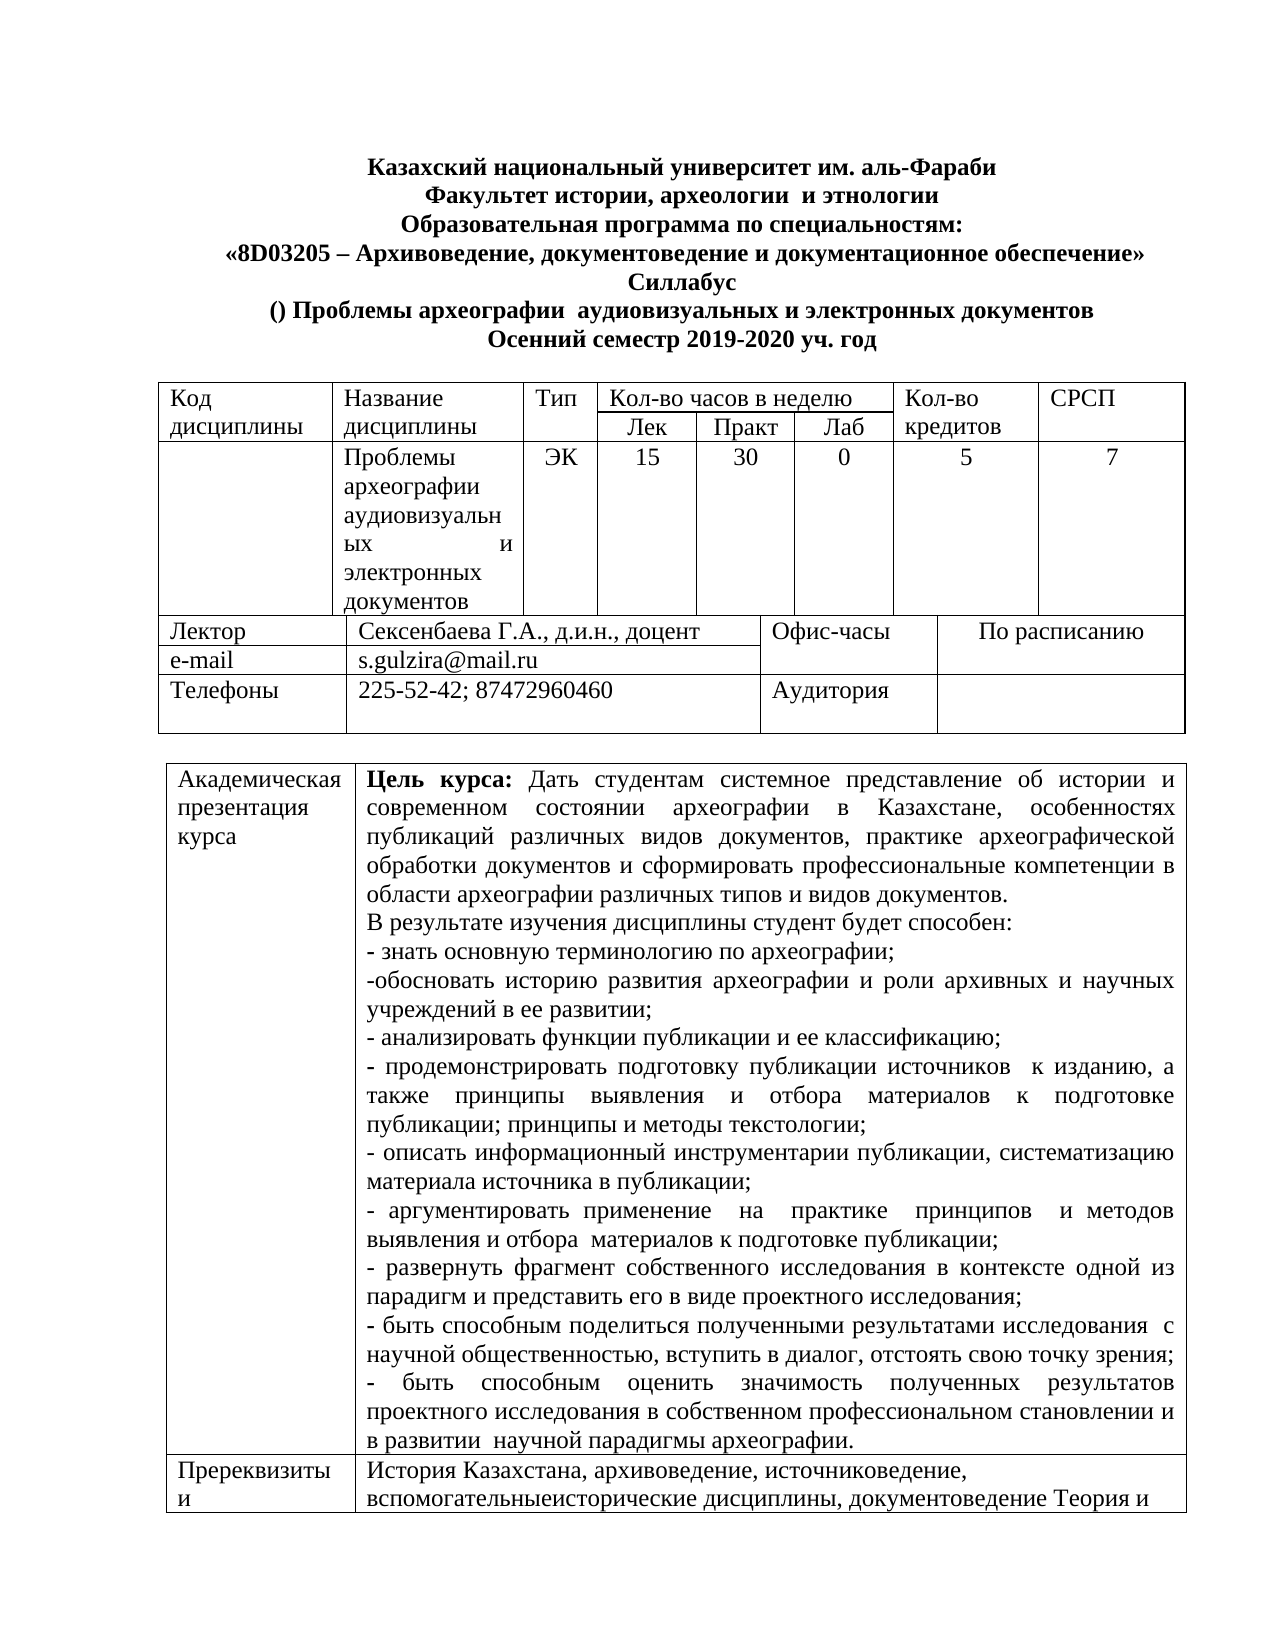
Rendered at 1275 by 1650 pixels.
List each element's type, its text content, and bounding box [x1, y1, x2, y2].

table_header Цель курса: Дать студентам системное представление об истории и современном состоянии археографии в Казахстане, особенностях публикаций различных видов документов, практике археографической обработки документов и сформировать профессиональные компетенции в области археографии различных типов и видов документов. В результате изучения дисциплины студент будет способен: - знать основную терминологию по археографии; -обосновать историю развития археографии и роли архивных и научных учреждений в ее развитии; - анализировать функции публикации и ее классификацию; - продемонстрировать подготовку публикации источников к изданию, а также принципы выявления и отбора материалов к подготовке публикации; принципы и методы текстологии; - описать информационный инструментарии публикации, систематизацию материала источника в публикации; - аргументировать применение на практике принципов и методов выявления и отбора материалов к подготовке публикации; - развернуть фрагмент собственного исследования в контексте одной из парадигм и представить его в виде проектного исследования; - быть способным поделиться полученными результатами исследования с научной общественностью, вступить в диалог, отстоять свою точку зрения; - быть способным оценить значимость полученных результатов проектного исследования в собственном профессиональном становлении и в развитии научной парадигмы археографии. [356, 764, 1186, 1454]
table_header Название дисциплины [333, 383, 523, 441]
table_cell Лектор [159, 616, 346, 644]
text Образовательная программа по специальностям: [177, 209, 1186, 238]
table_header Тип [524, 383, 597, 441]
text Факультет истории, археологии и этнологии [177, 180, 1186, 209]
table_header Кол-во часов в неделю [598, 383, 893, 411]
table_cell s.gulzira@mail.ru [347, 646, 760, 674]
text () Проблемы археографии аудиовизуальных и электронных документов [177, 295, 1186, 324]
table_cell Сексенбаева Г.А., д.и.н., доцент [347, 616, 760, 644]
table_cell [938, 675, 1184, 733]
table_cell [159, 442, 332, 615]
table_cell Аудитория [761, 675, 937, 733]
table_cell 0 [795, 442, 893, 615]
table_cell Лек [598, 413, 696, 441]
text Казахский национальный университет им. аль-Фараби [177, 152, 1186, 180]
table_cell Проблемы археографии аудиовизуальных и электронных документов [333, 442, 523, 615]
table_cell 15 [598, 442, 696, 615]
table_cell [167, 1455, 355, 1512]
table_cell По расписанию [938, 616, 1184, 674]
table_cell Телефоны [159, 675, 346, 733]
table_header Академическая презентация курса [167, 764, 355, 1454]
table_header Кол-во кредитов [894, 383, 1038, 441]
table_header СРСП [1039, 383, 1184, 441]
text Силлабус [177, 267, 1186, 295]
table_cell e-mail [159, 646, 346, 674]
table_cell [356, 1455, 1186, 1512]
table_cell 225-52-42; 87472960460 [347, 675, 760, 733]
text Осенний семестр 2019-2020 уч. год [177, 324, 1186, 353]
table_cell Практ [697, 413, 794, 441]
table_cell Офис-часы [761, 616, 937, 674]
table_cell ЭК [524, 442, 597, 615]
table_cell 5 [894, 442, 1038, 615]
table_cell 30 [697, 442, 794, 615]
table_header Код дисциплины [159, 383, 332, 441]
table_cell Лаб [795, 413, 893, 441]
text «8D03205 – Архивоведение, документоведение и документационное обеспечение» [177, 238, 1186, 267]
table_cell 7 [1039, 442, 1184, 615]
